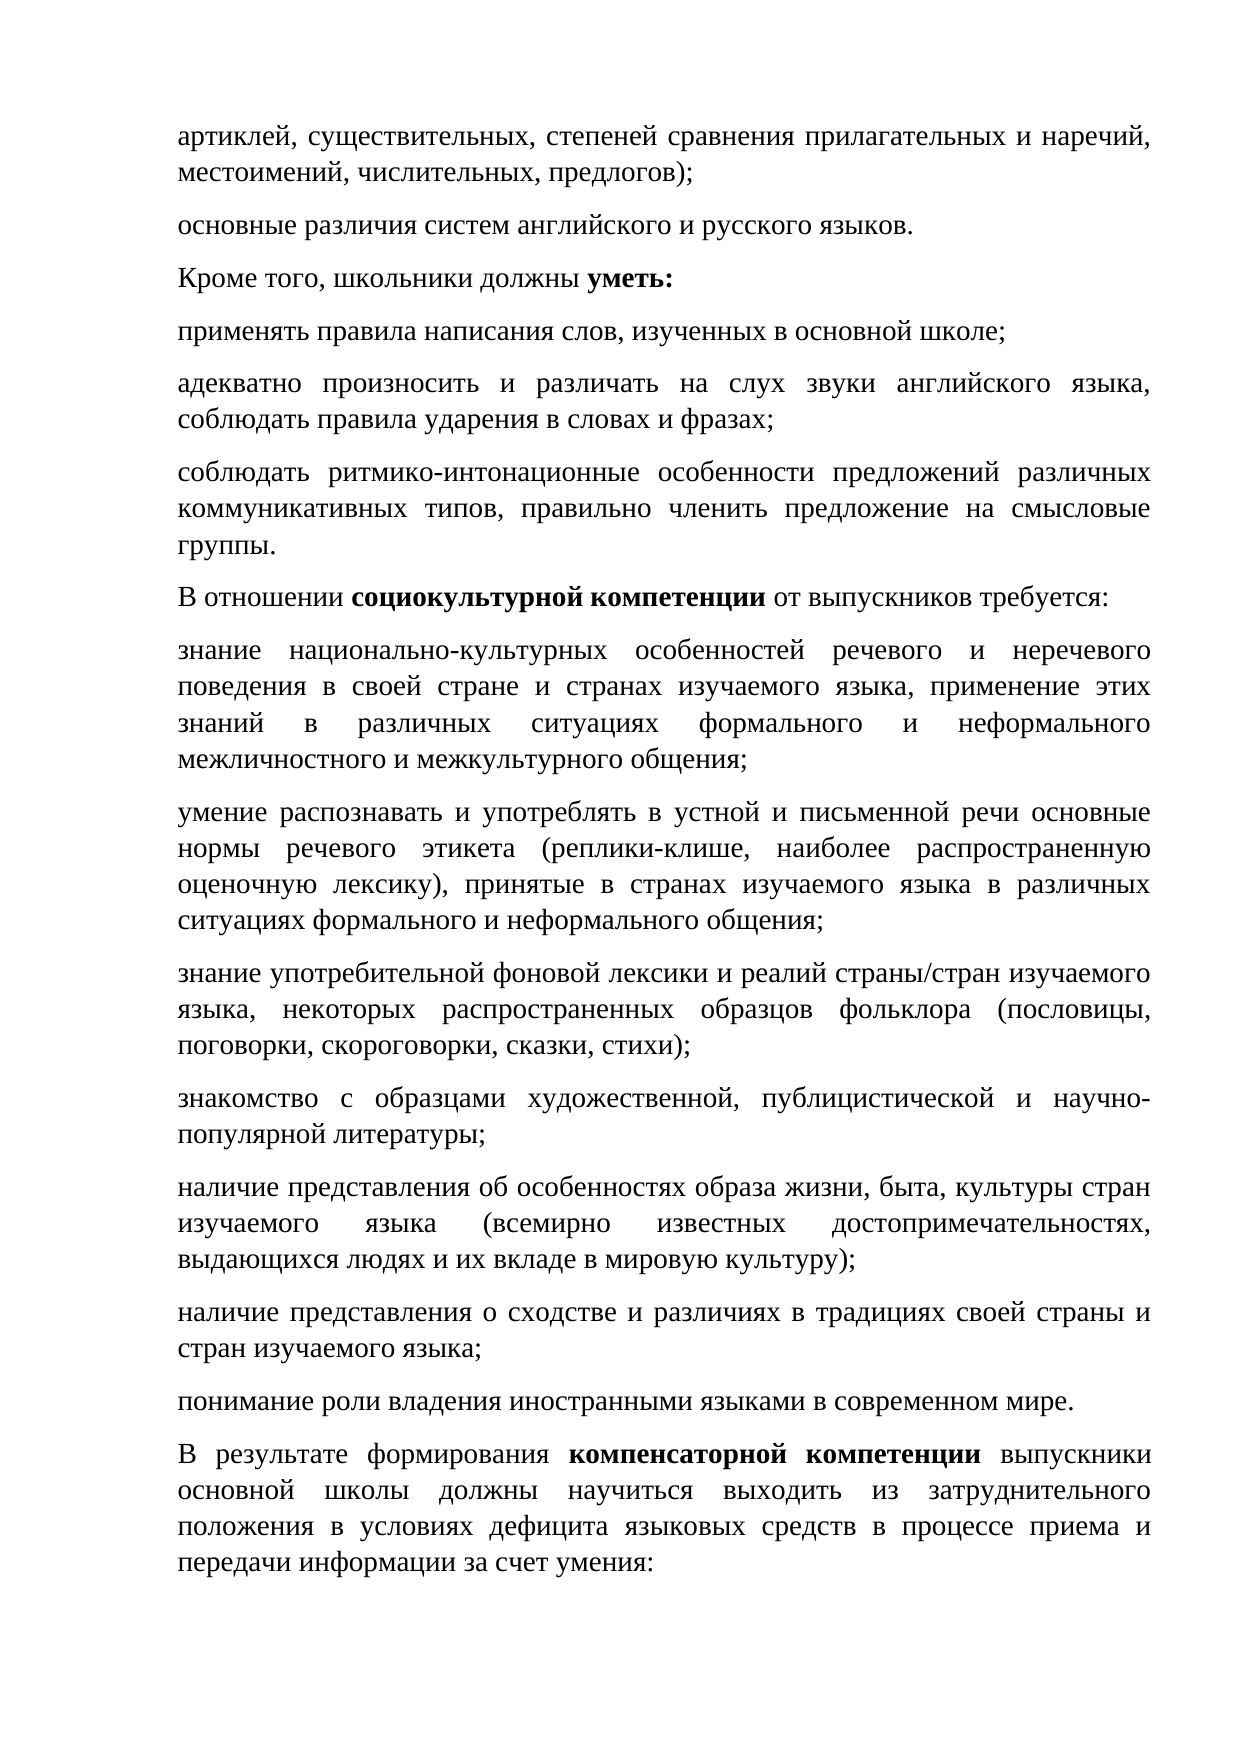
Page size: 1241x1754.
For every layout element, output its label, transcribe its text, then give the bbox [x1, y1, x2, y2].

text В отношении социокультурной компетенции от выпускников требуется: [177, 579, 1152, 613]
text знакомство с образцами художественной, публицистической и научно-популярной литературы; [177, 1080, 1152, 1150]
text адекватно произносить и различать на слух звуки английского языка, соблюдать правила ударения в словах и фразах; [177, 366, 1152, 435]
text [177, 118, 1152, 188]
text понимание роли владения иностранными языками в современном мире. [177, 1383, 1152, 1417]
text В результате формирования компенсаторной компетенции выпускники основной школы должны научиться выходить из затруднительного положения в условиях дефицита языковых средств в процессе приема и передачи информации за счет умения: [177, 1436, 1152, 1578]
text знание употребительной фоновой лексики и реалий страны/стран изучаемого языка, некоторых распространенных образцов фольклора (пословицы, поговорки, скороговорки, сказки, стихи); [177, 955, 1152, 1061]
text знание национально-культурных особенностей речевого и неречевого поведения в своей стране и странах изучаемого языка, применение этих знаний в различных ситуациях формального и неформального межличностного и межкультурного общения; [177, 632, 1152, 774]
text наличие представления об особенностях образа жизни, быта, культуры стран изучаемого языка (всемирно известных достопримечательностях, выдающихся людях и их вкладе в мировую культуру); [177, 1169, 1152, 1275]
text умение распознавать и употреблять в устной и письменной речи основные нормы речевого этикета (реплики-клише, наиболее распространенную оценочную лексику), принятые в странах изучаемого языка в различных ситуациях формального и неформального общения; [177, 794, 1152, 936]
text применять правила написания слов, изученных в основной школе; [177, 313, 1152, 346]
text наличие представления о сходстве и различиях в традициях своей страны и стран изучаемого языка; [177, 1294, 1152, 1364]
text Кроме того, школьники должны уметь: [177, 260, 1152, 293]
text соблюдать ритмико-интонационные особенности предложений различных коммуникативных типов, правильно членить предложение на смысловые группы. [177, 454, 1152, 560]
text основные различия систем английского и русского языков. [177, 207, 1152, 241]
